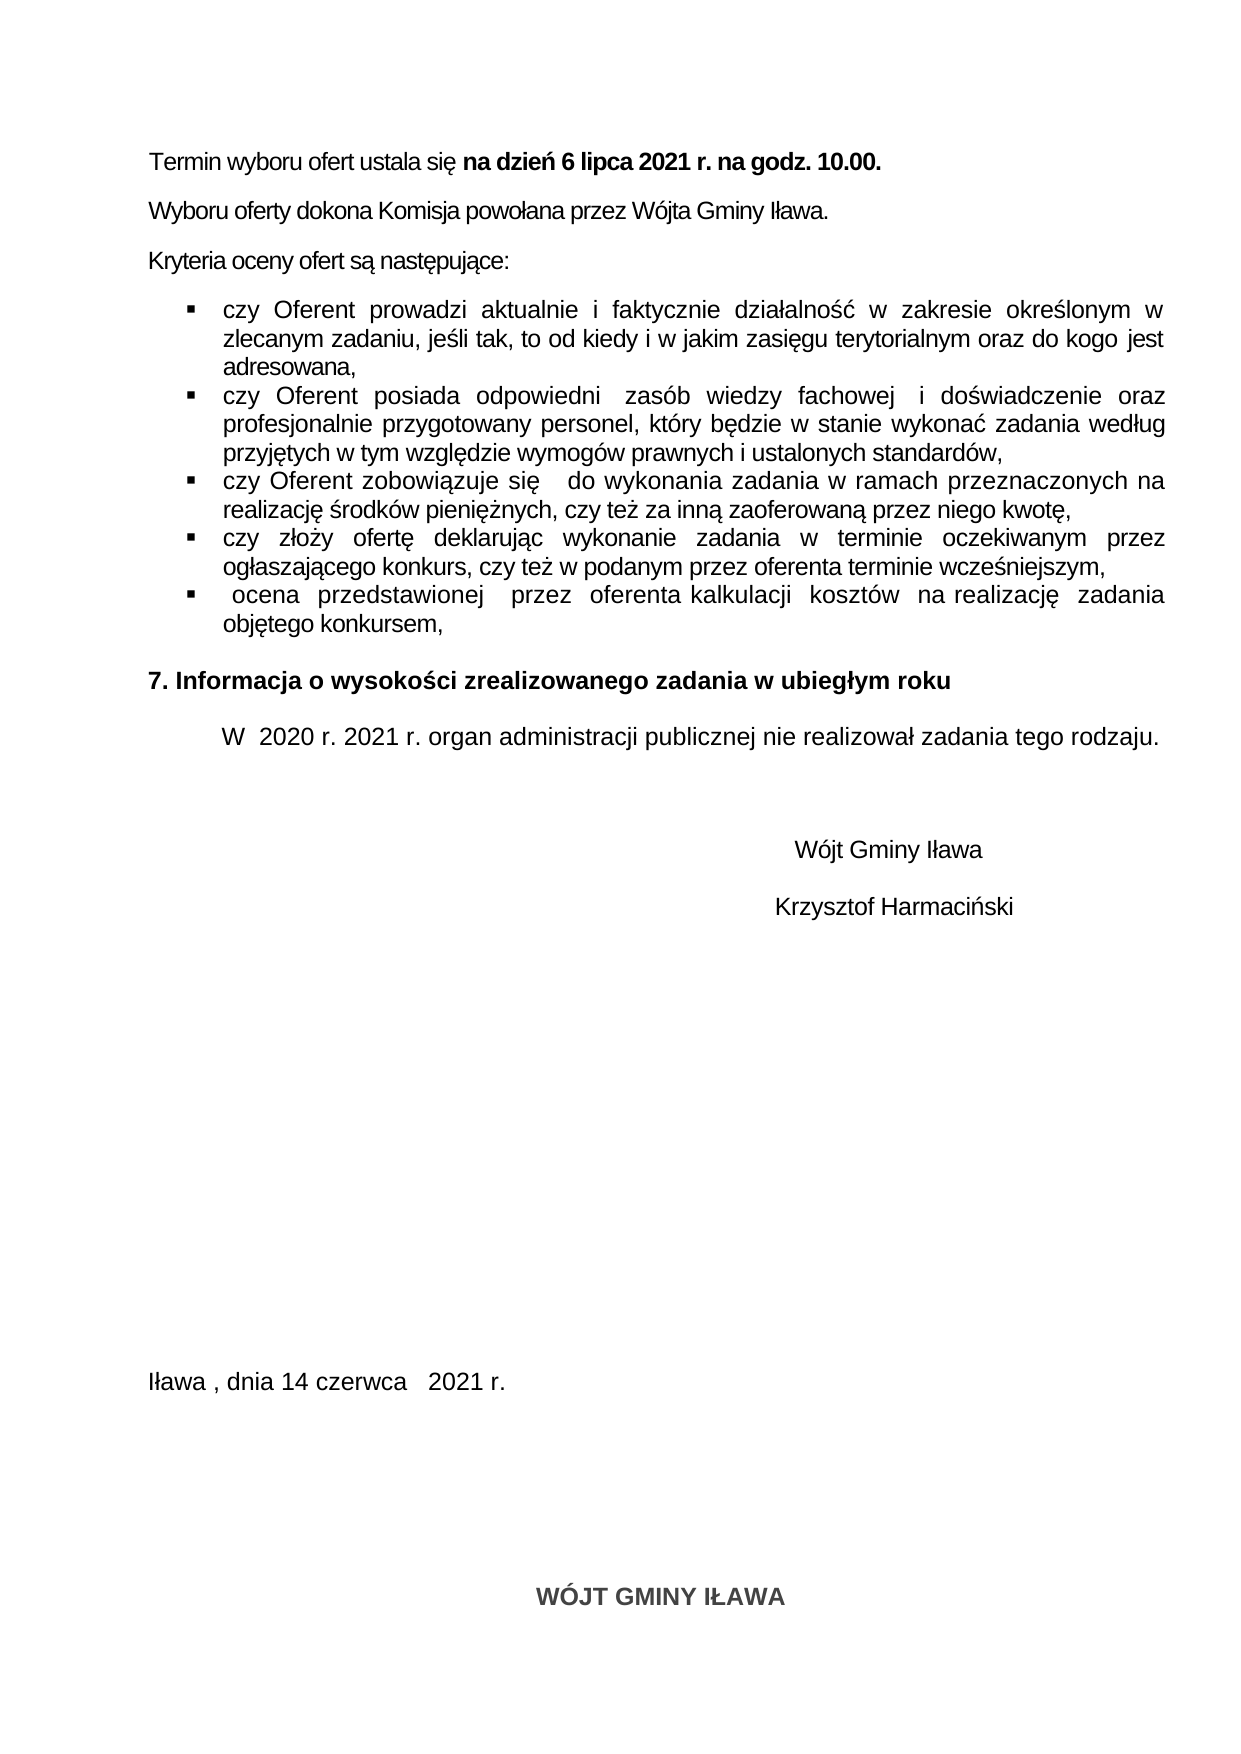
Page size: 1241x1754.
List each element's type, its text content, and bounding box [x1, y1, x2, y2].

list czy Oferent zobowiązuje się do wykonania zadania w ramach przeznaczonych na realizację środków pieniężnych, czy też za inną zaoferowaną przez niego kwotę, [185, 467, 1167, 524]
text Termin wyboru ofert ustala się na dzień 6 lipca 2021 r. na godz. 10.00. [149, 148, 1167, 176]
list czy Oferent posiada odpowiedni zasób wiedzy fachowej i doświadczenie oraz profesjonalnie przygotowany personel, który będzie w stanie wykonać zadania według przyjętych w tym względzie wymogów prawnych i ustalonych standardów, [185, 381, 1167, 467]
text 7. Informacja o wysokości zrealizowanego zadania w ubiegłym roku [148, 666, 1167, 695]
list ocena przedstawionej przez oferenta kalkulacji kosztów na realizację zadania objętego konkursem, [185, 581, 1167, 638]
list czy Oferent prowadzi aktualnie i faktycznie działalność w zakresie określonym w zlecanym zadaniu, jeśli tak, to od kiedy i w jakim zasięgu terytorialnym oraz do kogo jest adresowana, [185, 296, 1163, 381]
text W 2020 r. 2021 r. organ administracji publicznej nie realizował zadania tego rodzaju. [148, 723, 1167, 751]
text Wyboru oferty dokona Komisja powołana przez Wójta Gminy Iława. [148, 197, 1167, 226]
text Kryteria oceny ofert są następujące: [148, 246, 1167, 275]
list czy złoży ofertę deklarując wykonanie zadania w terminie oczekiwanym przez ogłaszającego konkurs, czy też w podanym przez oferenta terminie wcześniejszym, [185, 524, 1167, 581]
text WÓJT GMINY IŁAWA [155, 1582, 1167, 1611]
text Wójt Gminy Iława [148, 836, 1167, 864]
text Iława , dnia 14 czerwca 2021 r. [148, 1367, 1167, 1396]
text Krzysztof Harmaciński [148, 892, 1167, 921]
